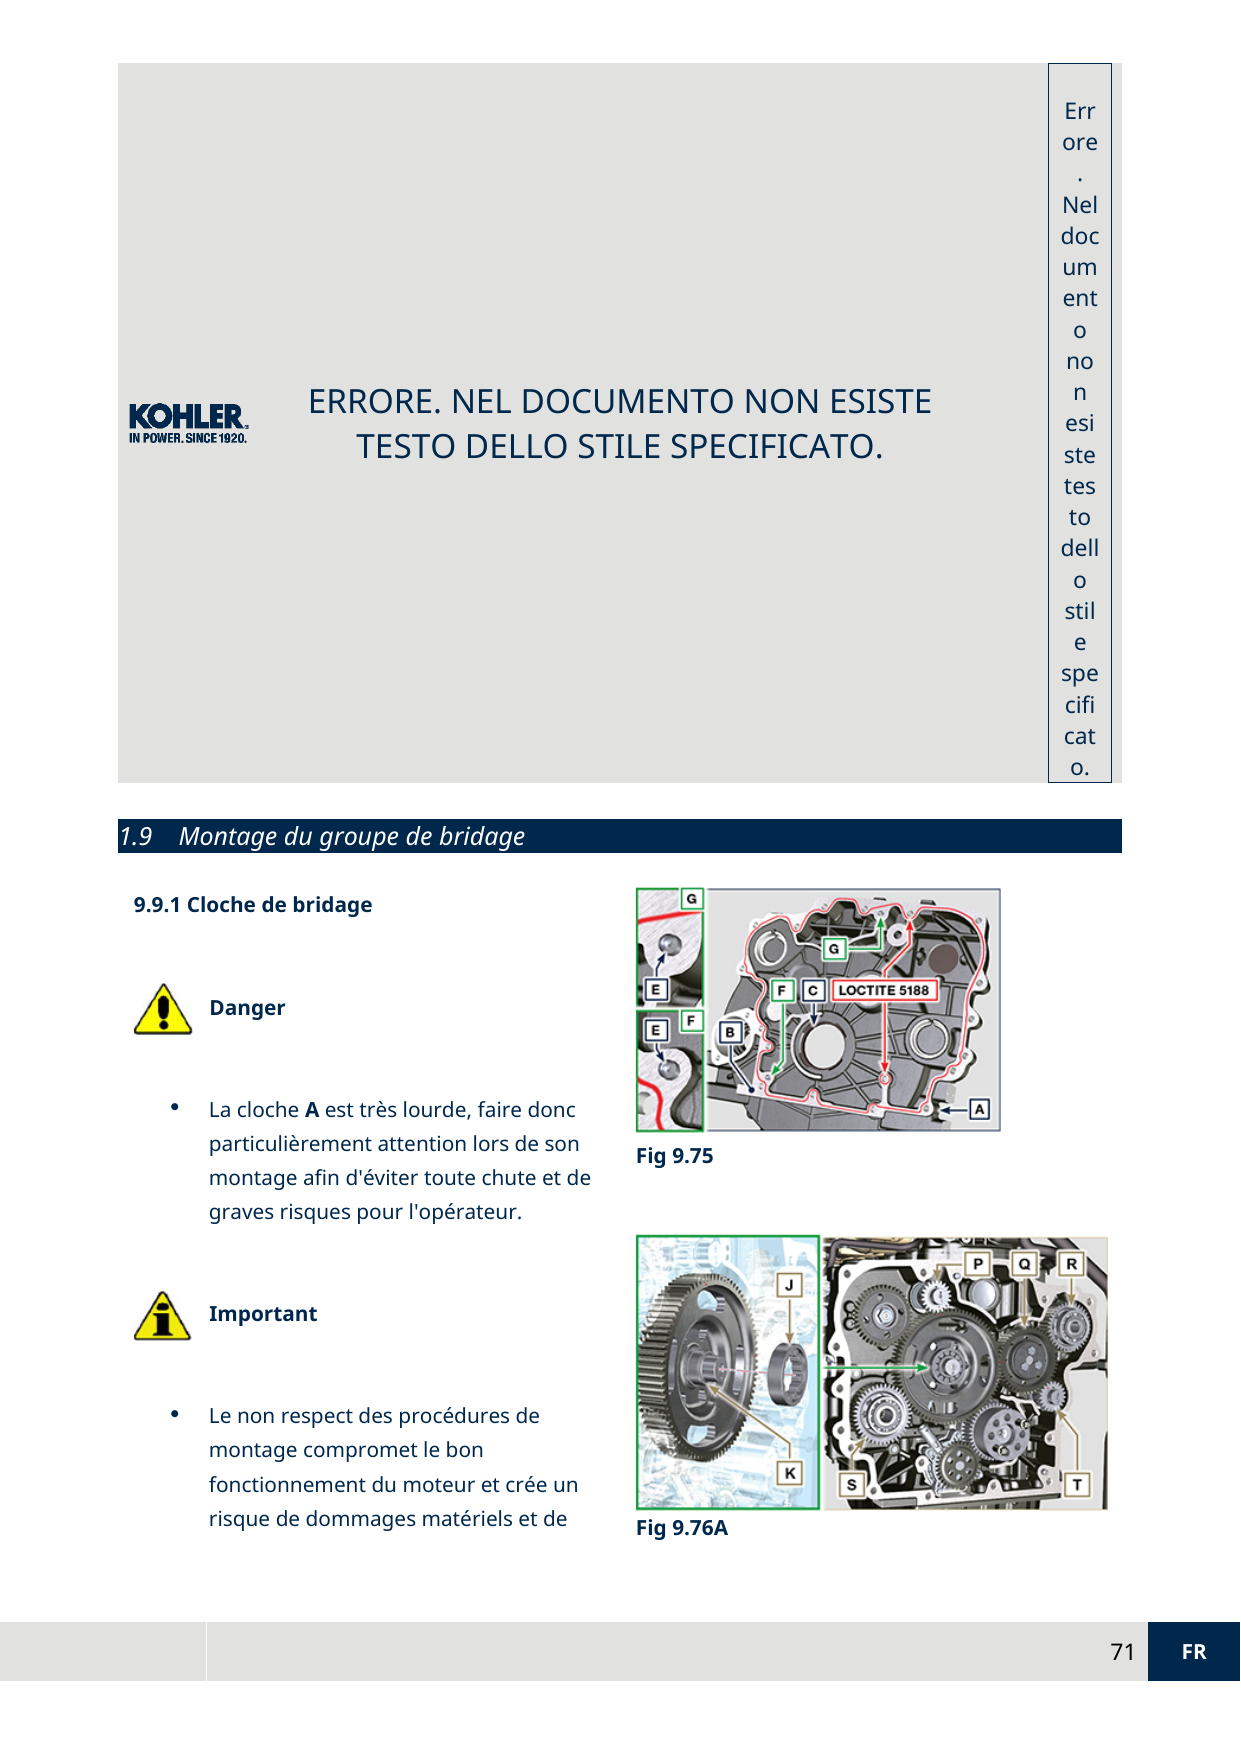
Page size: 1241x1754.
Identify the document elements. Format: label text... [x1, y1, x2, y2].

picture [129, 403, 249, 443]
picture [635, 887, 1002, 1133]
table_header 9.9.1 Cloche de bridage Danger La cloche A est très lourde, faire donc particulièrement attention lors de son montage afin d'éviter toute chute et de graves risques pour l'opérateur. Important Le non respect des procédures de montage compromet le bon fonctionnement du moteur et crée un risque de dommages matériels et de blessures. Toujours remplacer et lubrifier avec de l'huile le joint C à chaque montage (le joint C doit être monté après l'opération au point 5 ST_47 ). Pour le montage des composants P, Q, R, S, T , agir selon les opérations décrites dans le Par. 11.2.2 - 11.3.2 - 11.4.2 - 11.5.2 . Appliquer un cordon d'environ 2,5 mm de scellant ( Loctite 5188 ) sur la surface B de la cloche A . Contrôler que le roulement J soit correctement monté sur l'arbre à cames K . Monter la cloche A sur le carter D en respectant les goupilles de référence E ( ST_45 ) . Visser manuellement les vis F sans les serrer. Serrer les vis F en respectant l'ordre de serrage indiqué (couple de serrage 75 Nm ). [118, 872, 620, 1559]
picture [635, 1234, 1108, 1511]
table_header Fig 9.75 Fig 9.76A Fig 9.76B [620, 872, 1122, 1559]
picture [133, 983, 193, 1035]
picture [133, 1290, 193, 1341]
subtitle Montage du groupe de bridage [118, 819, 1122, 853]
